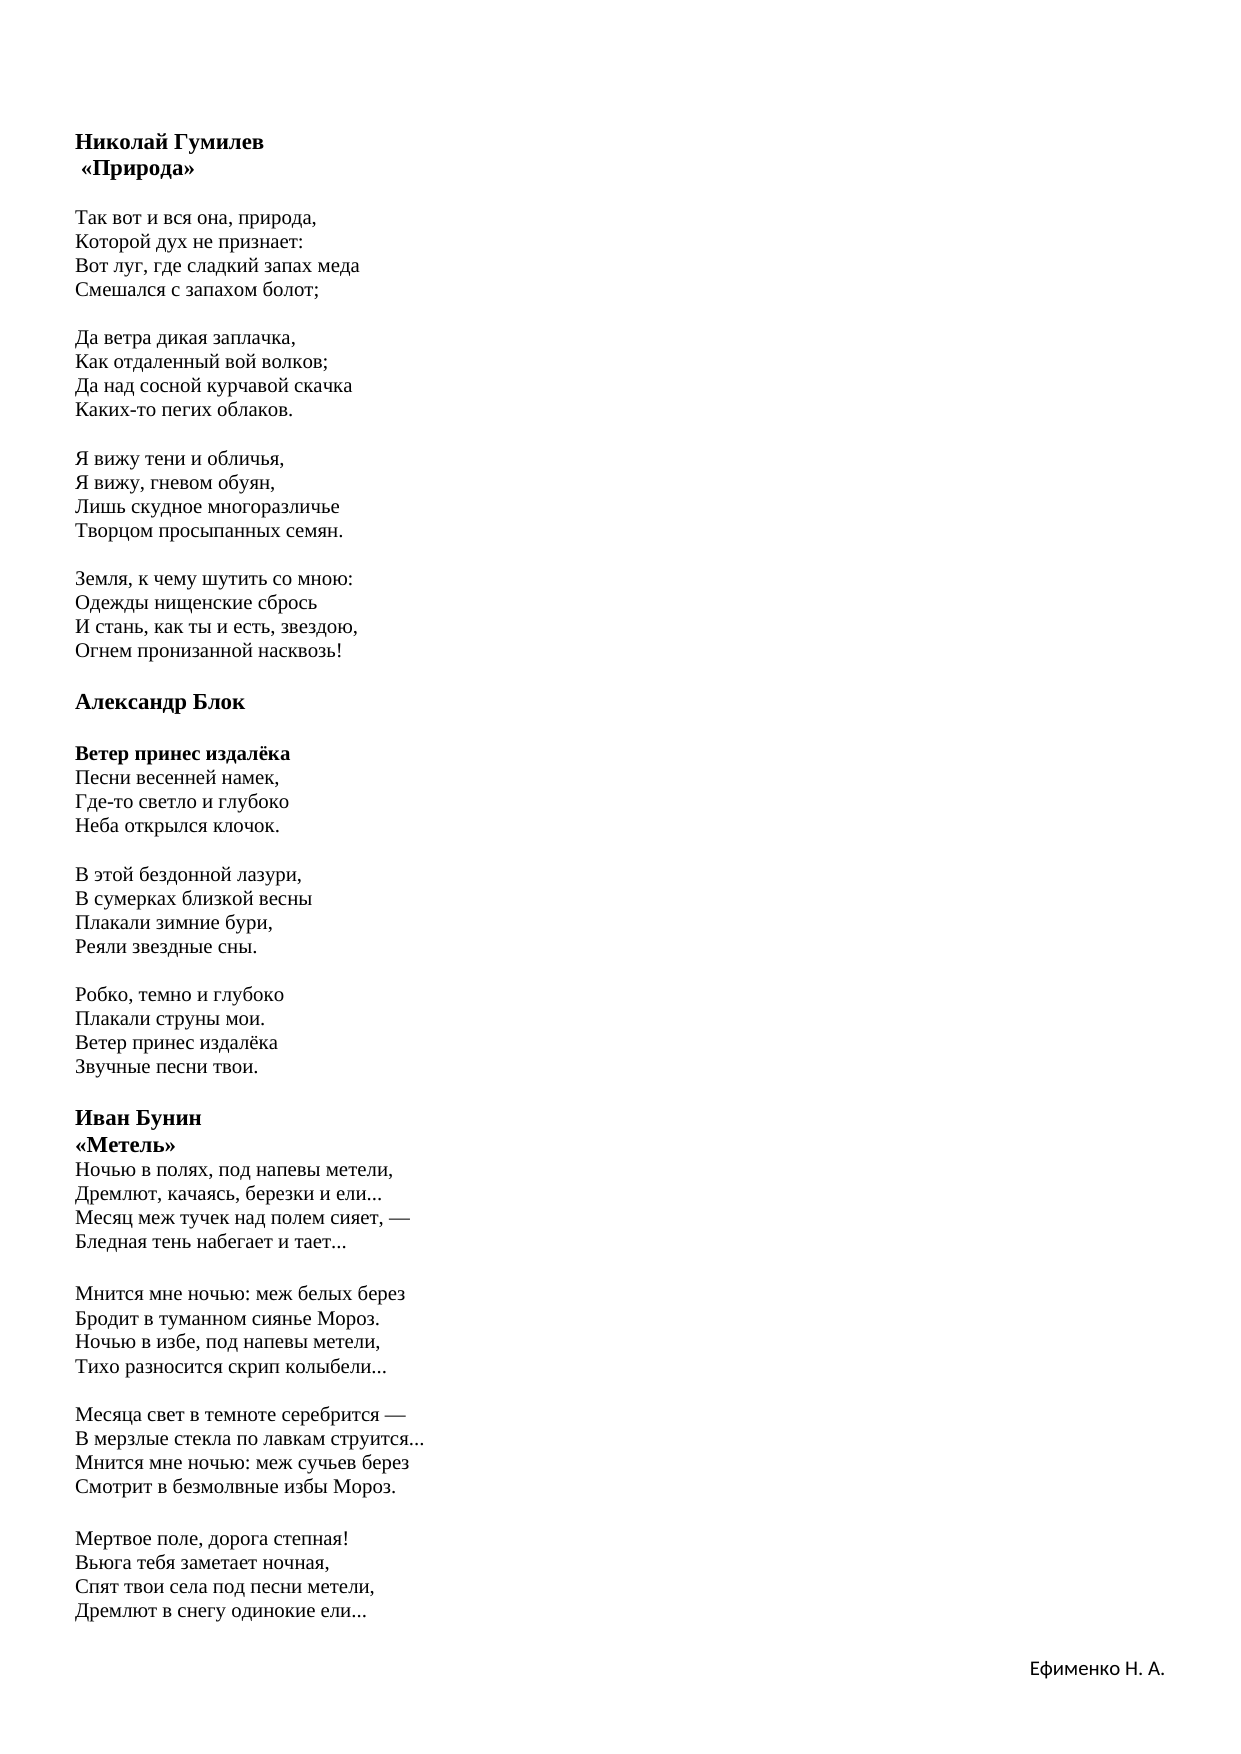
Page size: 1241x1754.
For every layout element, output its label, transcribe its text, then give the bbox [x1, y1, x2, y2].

text Смешался с запахом болот; [75, 277, 1165, 301]
text Месяца свет в темноте серебрится — В мерзлые стекла по лавкам струится... Мнится мне ночью: меж сучьев берез Смотрит в безмолвные избы Мороз. [75, 1402, 1165, 1526]
text Да над сосной курчавой скачка [75, 373, 1165, 397]
text Вот луг, где сладкий запах меда [75, 253, 1165, 277]
text Которой дух не признает: [75, 229, 1165, 253]
text Николай Гумилев [75, 128, 1165, 154]
text Мнится мне ночью: меж белых берез Бродит в туманном сиянье Мороз. [75, 1281, 1165, 1329]
text Мертвое поле, дорога степная! Вьюга тебя заметает ночная, Спят твои села под песни метели, [75, 1526, 1165, 1598]
text Иван Бунин [75, 1104, 1165, 1131]
text Лишь скудное многоразличье [75, 494, 1165, 518]
text Дремлют в снегу одинокие ели... [75, 1598, 1165, 1650]
text В сумерках близкой весны [75, 886, 1165, 909]
text Где-то светло и глубоко [75, 789, 1165, 813]
text «Метель» [75, 1131, 1165, 1157]
text Песни весенней намек, [75, 765, 1165, 789]
text Я вижу, гневом обуян, [75, 469, 1165, 494]
text Творцом просыпанных семян. [75, 518, 1165, 542]
text Я вижу тени и обличья, [75, 446, 1165, 469]
text Как отдаленный вой волков; [75, 349, 1165, 373]
text Ветер принес издалёка [75, 1030, 1165, 1054]
text Плакали струны мои. [75, 1006, 1165, 1030]
text Ночью в полях, под напевы метели, Дремлют, качаясь, березки и ели... Месяц меж тучек над полем сияет, — Бледная тень набегает и тает... [75, 1157, 1165, 1281]
text Каких-то пегих облаков. [75, 397, 1165, 421]
text Ветер принес издалёка [75, 741, 1165, 765]
text Да ветра дикая заплачка, [75, 325, 1165, 349]
text Ночью в избе, под напевы метели, Тихо разносится скрип колыбели... [75, 1329, 1165, 1378]
text И стань, как ты и есть, звездою, [75, 614, 1165, 638]
text Реяли звездные сны. [75, 934, 1165, 958]
text Так вот и вся она, природа, [75, 205, 1165, 229]
text Земля, к чему шутить со мною: [75, 566, 1165, 590]
text Звучные песни твои. [75, 1054, 1165, 1078]
text Неба открылся клочок. [75, 813, 1165, 837]
text Одежды нищенские сбрось [75, 590, 1165, 614]
text В этой бездонной лазури, [75, 861, 1165, 886]
text «Природа» [75, 154, 1165, 181]
text Робко, темно и глубоко [75, 982, 1165, 1006]
text Александр Блок [75, 688, 1165, 715]
text Плакали зимние бури, [75, 909, 1165, 934]
text Огнем пронизанной насквозь! [75, 638, 1165, 662]
